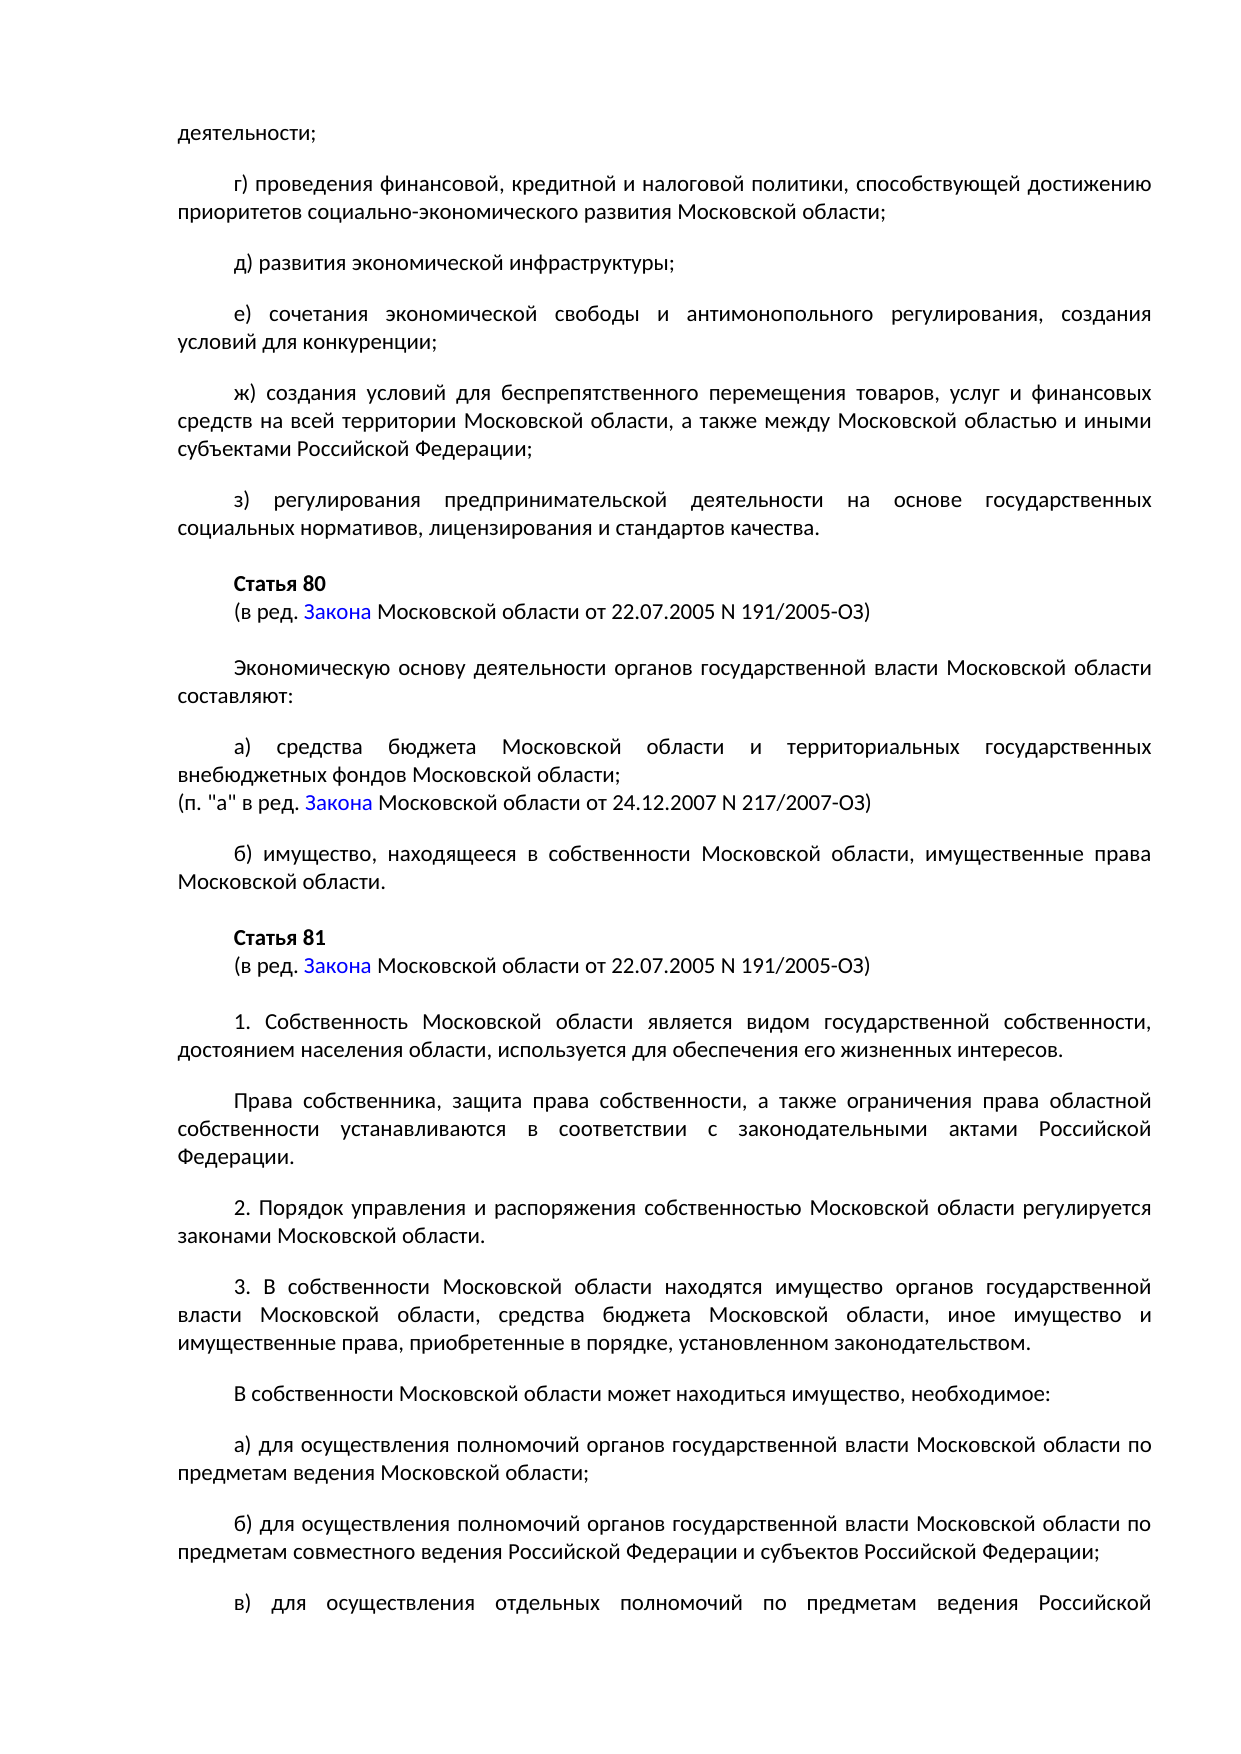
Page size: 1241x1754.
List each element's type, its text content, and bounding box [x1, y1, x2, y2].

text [177, 118, 1152, 146]
text з) регулирования предпринимательской деятельности на основе государственных социальных нормативов, лицензирования и стандартов качества. [177, 485, 1152, 541]
text (п. "а" в ред. Закона Московской области от 24.12.2007 N 217/2007-ОЗ) [177, 788, 1152, 816]
title Статья 80 [177, 569, 1152, 597]
text б) для осуществления полномочий органов государственной власти Московской области по предметам совместного ведения Российской Федерации и субъектов Российской Федерации; [177, 1509, 1152, 1565]
text б) имущество, находящееся в собственности Московской области, имущественные права Московской области. [177, 839, 1152, 895]
text а) средства бюджета Московской области и территориальных государственных внебюджетных фондов Московской области; [177, 732, 1152, 788]
title Статья 81 [177, 923, 1152, 951]
text 3. В собственности Московской области находятся имущество органов государственной власти Московской области, средства бюджета Московской области, иное имущество и имущественные права, приобретенные в порядке, установленном законодательством. [177, 1272, 1152, 1356]
text В собственности Московской области может находиться имущество, необходимое: [177, 1379, 1152, 1407]
text (в ред. Закона Московской области от 22.07.2005 N 191/2005-ОЗ) [177, 951, 1152, 979]
text а) для осуществления полномочий органов государственной власти Московской области по предметам ведения Московской области; [177, 1430, 1152, 1486]
text 1. Собственность Московской области является видом государственной собственности, достоянием населения области, используется для обеспечения его жизненных интересов. [177, 1007, 1152, 1063]
text г) проведения финансовой, кредитной и налоговой политики, способствующей достижению приоритетов социально-экономического развития Московской области; [177, 169, 1152, 225]
text (в ред. Закона Московской области от 22.07.2005 N 191/2005-ОЗ) [177, 597, 1152, 625]
text ж) создания условий для беспрепятственного перемещения товаров, услуг и финансовых средств на всей территории Московской области, а также между Московской областью и иными субъектами Российской Федерации; [177, 378, 1152, 462]
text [177, 1588, 1152, 1616]
text 2. Порядок управления и распоряжения собственностью Московской области регулируется законами Московской области. [177, 1193, 1152, 1249]
text Права собственника, защита права собственности, а также ограничения права областной собственности устанавливаются в соответствии с законодательными актами Российской Федерации. [177, 1086, 1152, 1170]
text д) развития экономической инфраструктуры; [177, 248, 1152, 276]
text е) сочетания экономической свободы и антимонопольного регулирования, создания условий для конкуренции; [177, 299, 1152, 355]
text Экономическую основу деятельности органов государственной власти Московской области составляют: [177, 653, 1152, 709]
